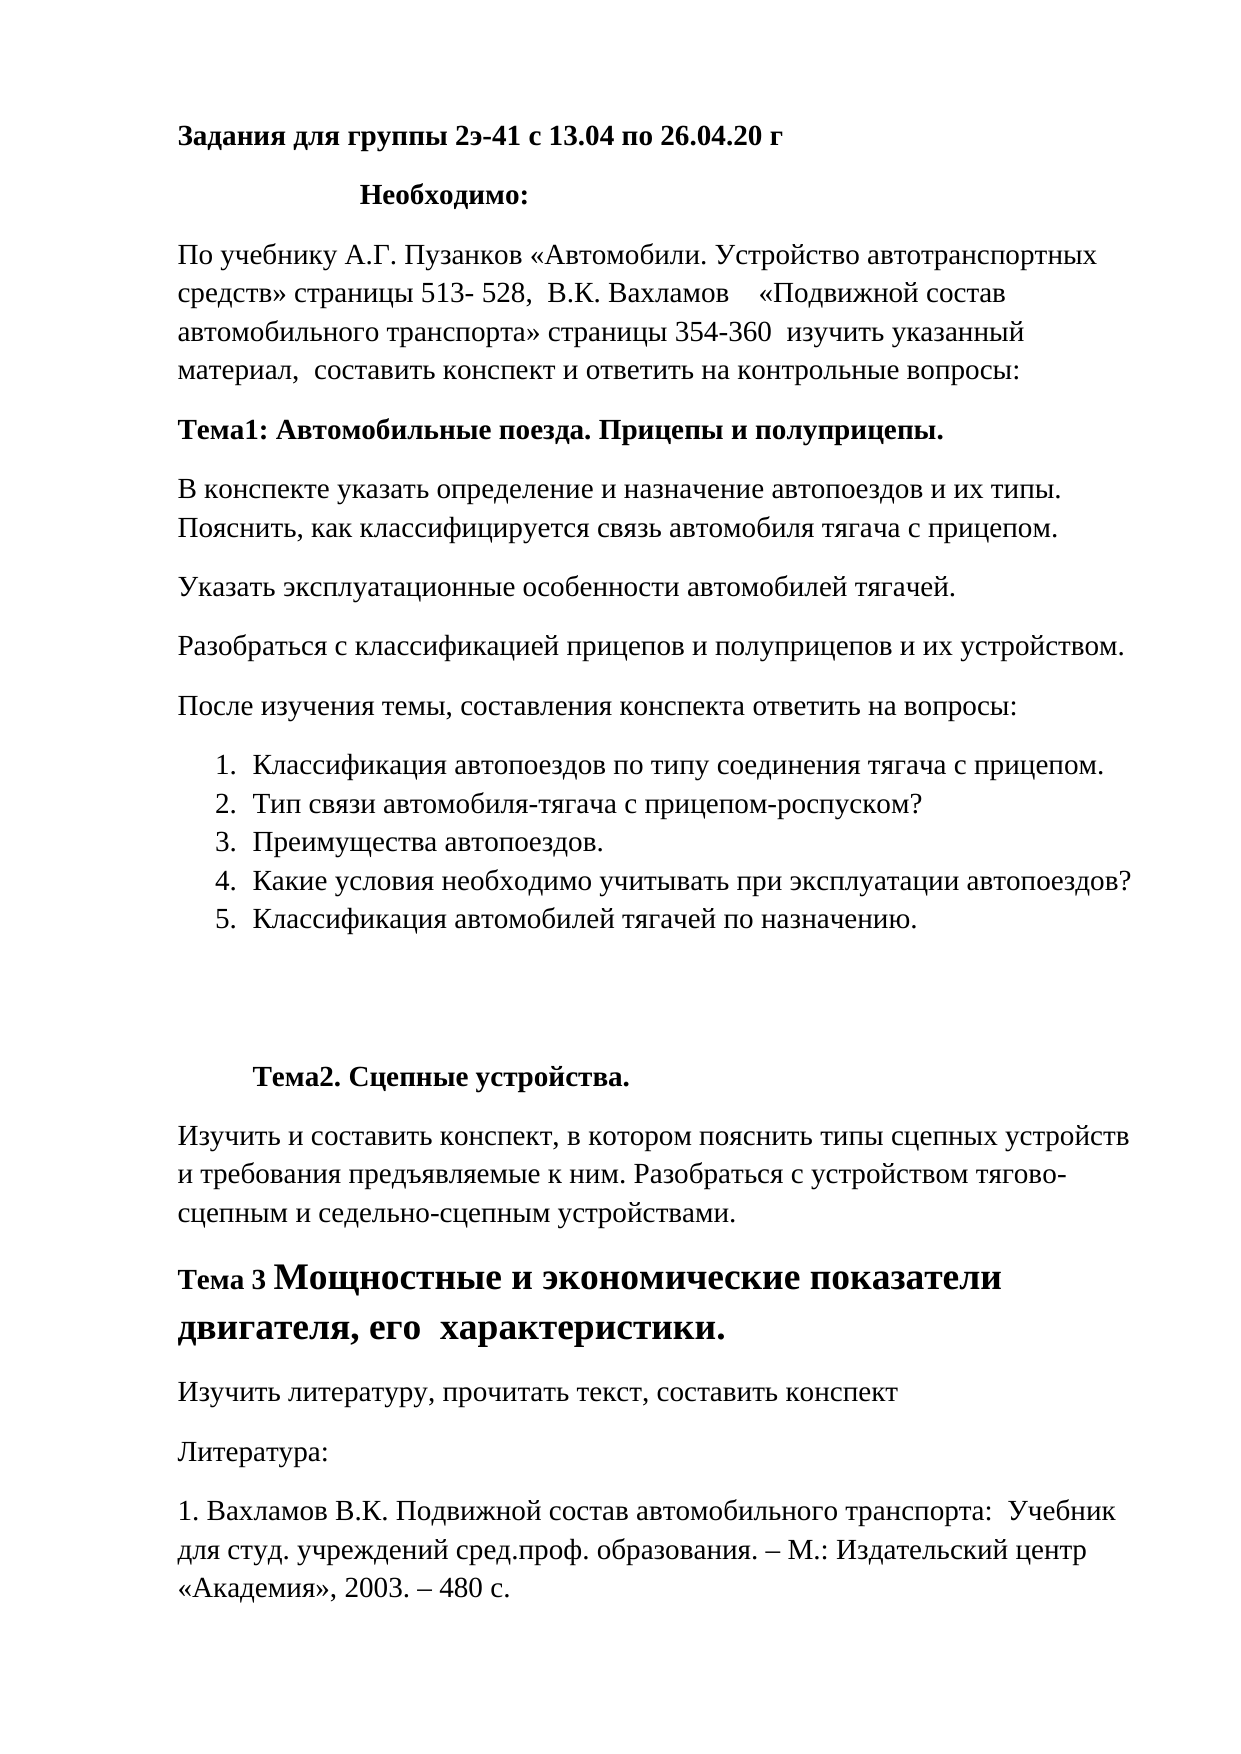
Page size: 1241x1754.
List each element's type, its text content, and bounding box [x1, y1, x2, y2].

text Изучить и составить конспект, в котором пояснить типы сцепных устройств и требования предъявляемые к ним. Разобраться с устройством тягово-сцепным и седельно-сцепным устройствами. [177, 1118, 1152, 1229]
text Разобраться с классификацией прицепов и полуприцепов и их устройством. [177, 628, 1152, 662]
list Классификация автопоездов по типу соединения тягача с прицепом. [215, 747, 1152, 781]
text Литература: [177, 1434, 1152, 1467]
list Какие условия необходимо учитывать при эксплуатации автопоездов? [215, 863, 1152, 896]
text Тема 3 Мощностные и экономические показатели двигателя, его характеристики. [177, 1254, 1152, 1347]
list Классификация автомобилей тягачей по назначению. [215, 901, 1152, 935]
text Изучить литературу, прочитать текст, составить конспект [177, 1374, 1152, 1408]
text По учебнику А.Г. Пузанков «Автомобили. Устройство автотранспортных средств» страницы 513- 528, В.К. Вахламов «Подвижной состав автомобильного транспорта» страницы 354-360 изучить указанный материал, составить конспект и ответить на контрольные вопросы: [177, 237, 1152, 386]
text После изучения темы, составления конспекта ответить на вопросы: [177, 688, 1152, 721]
text Указать эксплуатационные особенности автомобилей тягачей. [177, 569, 1152, 603]
text Необходимо: [177, 177, 1152, 211]
list Преимущества автопоездов. [215, 824, 1152, 858]
list Тип связи автомобиля-тягача с прицепом-роспуском? [215, 786, 1152, 819]
text Задания для группы 2э-41 с 13.04 по 26.04.20 г [177, 118, 1152, 152]
text 1. Вахламов В.К. Подвижной состав автомобильного транспорта: Учебник для студ. учреждений сред.проф. образования. – М.: Издательский центр «Академия», 2003. – 480 с. [177, 1493, 1152, 1604]
text Тема1: Автомобильные поезда. Прицепы и полуприцепы. [177, 412, 1152, 445]
text В конспекте указать определение и назначение автопоездов и их типы. Пояснить, как классифицируется связь автомобиля тягача с прицепом. [177, 471, 1152, 543]
list Тема2. Сцепные устройства. [252, 1059, 1152, 1092]
